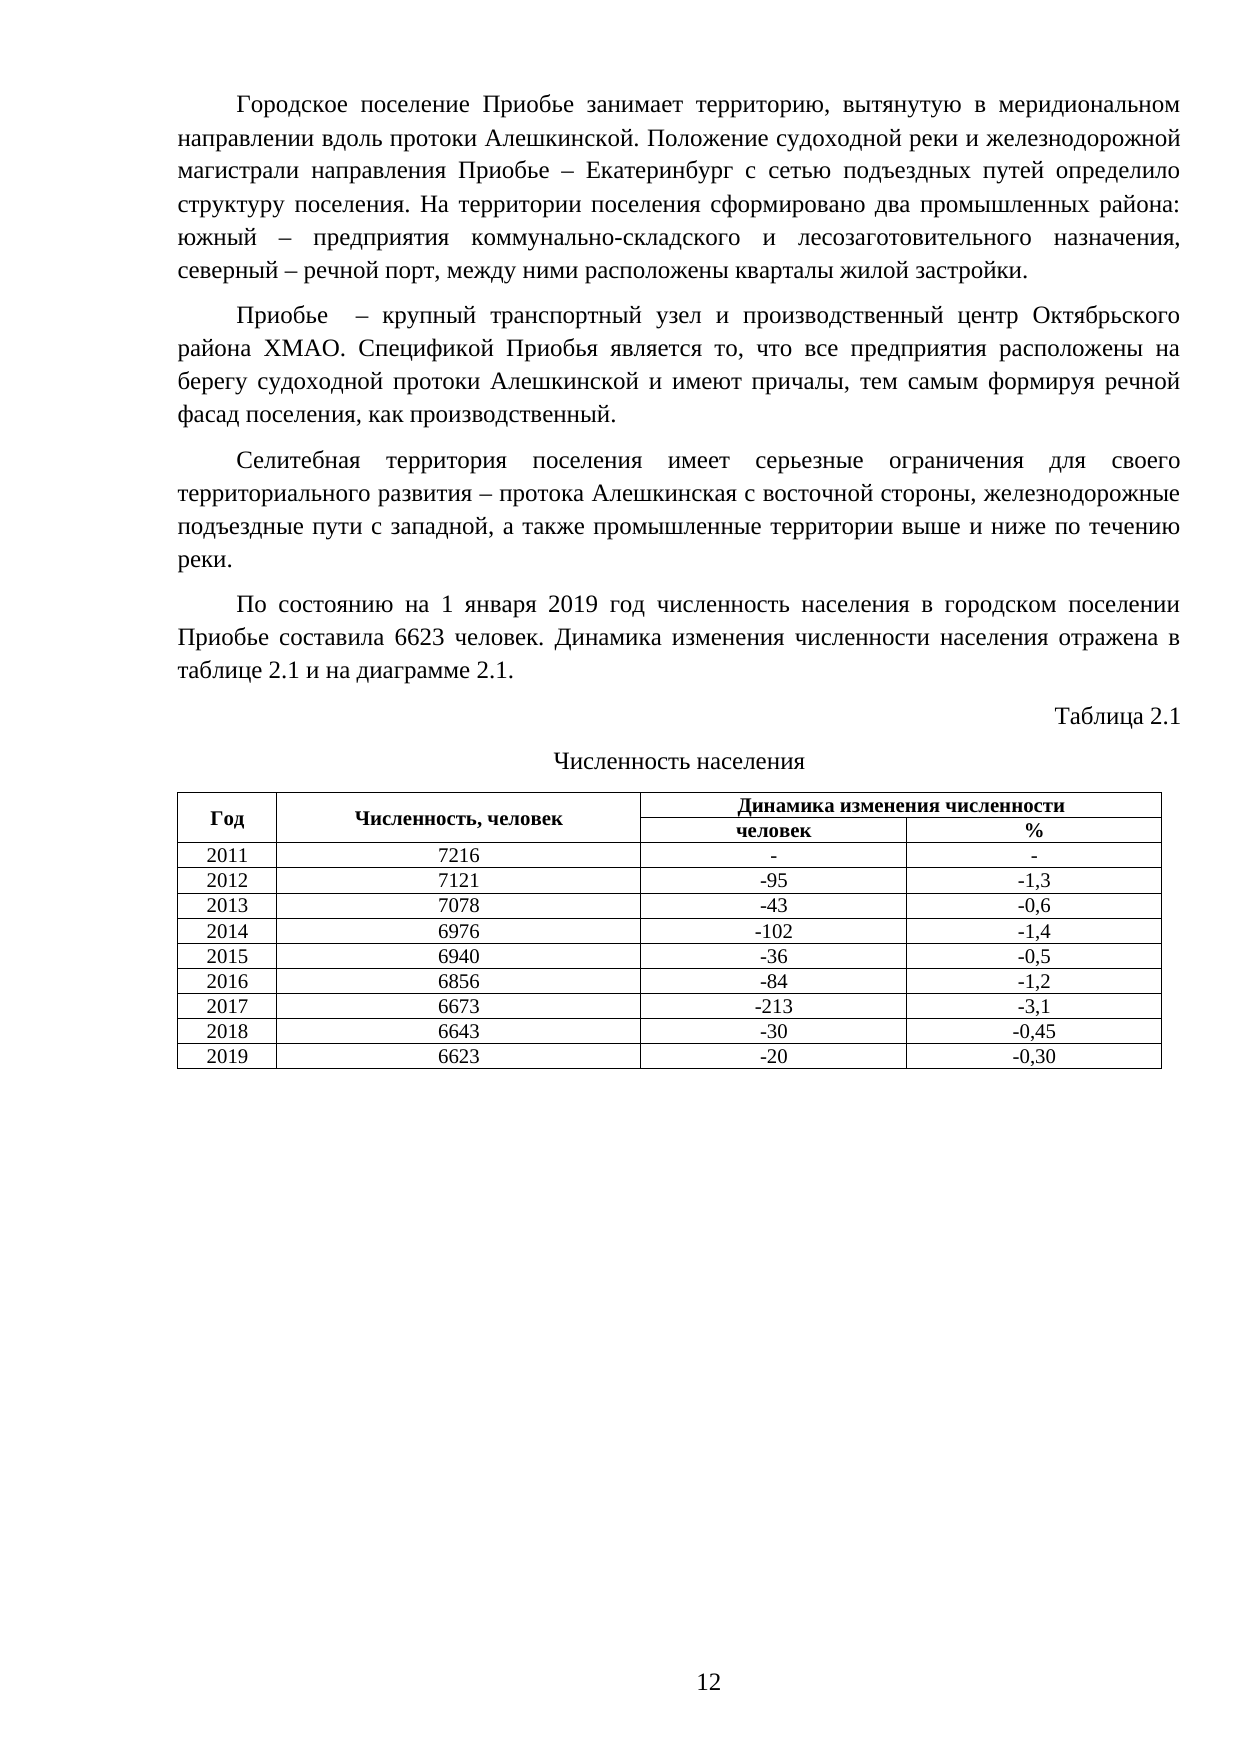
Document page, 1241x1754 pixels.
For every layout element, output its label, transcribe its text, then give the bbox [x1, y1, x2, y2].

table_header Год [178, 793, 276, 842]
table_cell 2015 [178, 944, 276, 968]
table_cell -43 [641, 894, 906, 917]
table_cell 7078 [277, 894, 640, 917]
table_cell -0,30 [907, 1044, 1161, 1068]
table_cell 6623 [277, 1044, 640, 1068]
table_cell 6643 [277, 1019, 640, 1043]
table_header Динамика изменения численности [641, 793, 1161, 817]
table_cell -84 [641, 969, 906, 993]
table_cell -213 [641, 994, 906, 1018]
table_cell 2013 [178, 894, 276, 917]
text По состоянию на 1 января 2019 год численность населения в городском поселении Приобье составила 6623 человек. Динамика изменения численности населения отражена в таблице 2.1 и на диаграмме 2.1. [177, 589, 1181, 684]
table_cell 7216 [277, 843, 640, 867]
table_cell 2016 [178, 969, 276, 993]
text Селитебная территория поселения имеет серьезные ограничения для своего территориального развития – протока Алешкинская с восточной стороны, железнодорожные подъездные пути с западной, а также промышленные территории выше и ниже по течению реки. [177, 445, 1181, 573]
table_header Численность, человек [277, 793, 640, 842]
table_cell человек [641, 818, 906, 842]
text Приобье – крупный транспортный узел и производственный центр Октябрьского района ХМАО. Спецификой Приобья является то, что все предприятия расположены на берегу судоходной протоки Алешкинской и имеют причалы, тем самым формируя речной фасад поселения, как производственный. [177, 300, 1181, 428]
table_cell -0,6 [907, 894, 1161, 917]
text Таблица 2.1 [177, 701, 1181, 730]
table_cell -1,2 [907, 969, 1161, 993]
table_cell 7121 [277, 868, 640, 892]
table_cell 6976 [277, 919, 640, 943]
table_cell 6856 [277, 969, 640, 993]
table_cell -1,3 [907, 868, 1161, 892]
table_cell -20 [641, 1044, 906, 1068]
table_cell 2011 [178, 843, 276, 867]
table_cell -30 [641, 1019, 906, 1043]
text Городское поселение Приобье занимает территорию, вытянутую в меридиональном направлении вдоль протоки Алешкинской. Положение судоходной реки и железнодорожной магистрали направления Приобье – Екатеринбург с сетью подъездных путей определило структуру поселения. На территории поселения сформировано два промышленных района: южный – предприятия коммунально-складского и лесозаготовительного назначения, северный – речной порт, между ними расположены кварталы жилой застройки. [177, 89, 1181, 283]
table_cell 6940 [277, 944, 640, 968]
table_cell -1,4 [907, 919, 1161, 943]
table_cell % [907, 818, 1161, 842]
table_cell 2018 [178, 1019, 276, 1043]
table_cell -0,45 [907, 1019, 1161, 1043]
table_cell 2014 [178, 919, 276, 943]
table_cell 2012 [178, 868, 276, 892]
table_cell -0,5 [907, 944, 1161, 968]
text Численность населения [177, 746, 1181, 775]
table_cell 6673 [277, 994, 640, 1018]
table_cell -36 [641, 944, 906, 968]
table_cell -102 [641, 919, 906, 943]
table_cell 2019 [178, 1044, 276, 1068]
table_cell - [907, 843, 1161, 867]
table_cell - [641, 843, 906, 867]
table_cell -95 [641, 868, 906, 892]
table_cell 2017 [178, 994, 276, 1018]
table_cell -3,1 [907, 994, 1161, 1018]
